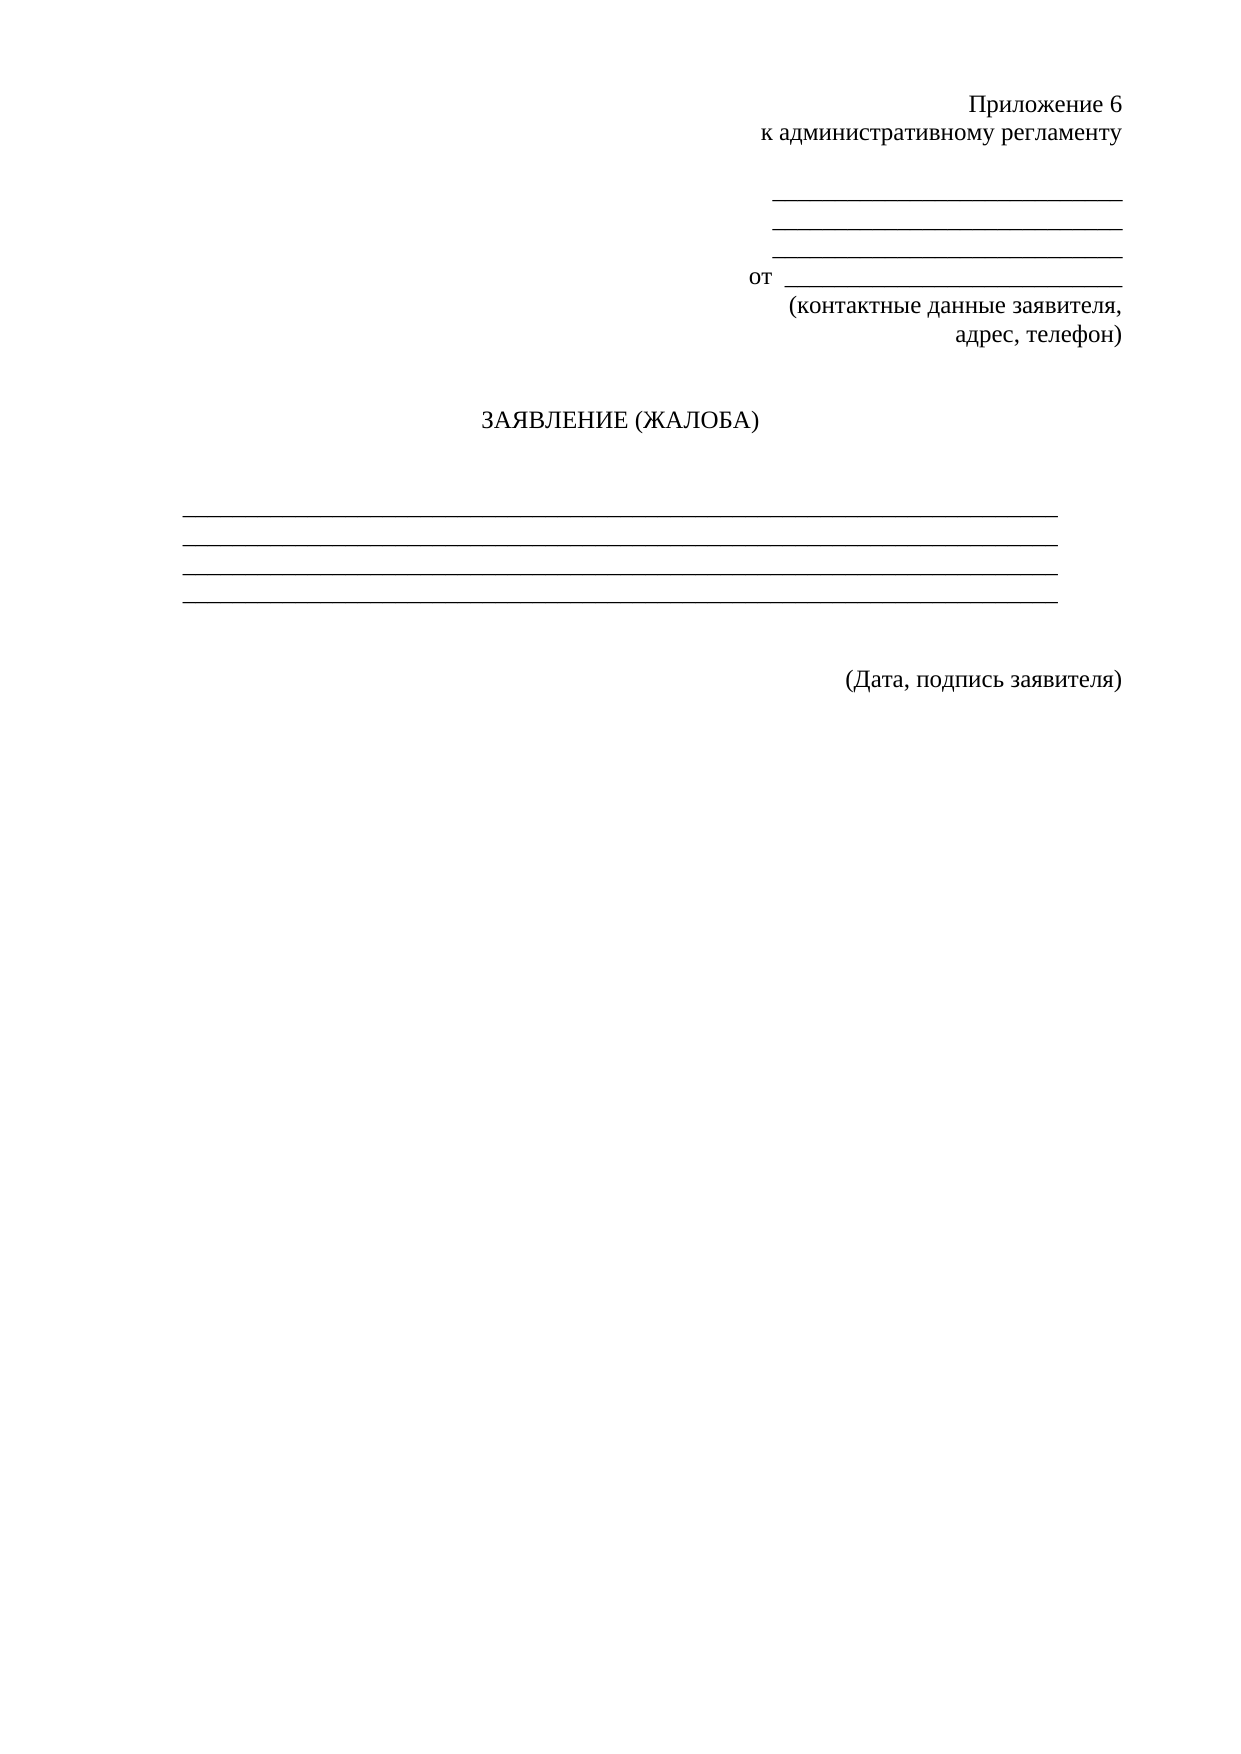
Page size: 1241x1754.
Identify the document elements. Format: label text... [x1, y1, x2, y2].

text ______________________________________________________________________ [118, 520, 1122, 549]
text адрес, телефон) [118, 319, 1122, 347]
text ____________________________ [118, 232, 1122, 261]
text ______________________________________________________________________ [118, 491, 1122, 520]
text (контактные данные заявителя, [118, 290, 1122, 319]
text (Дата, подпись заявителя) [118, 664, 1122, 692]
text ____________________________ [118, 204, 1122, 232]
text ____________________________ [118, 175, 1122, 204]
text к административному регламенту [118, 117, 1122, 146]
text ЗАЯВЛЕНИЕ (ЖАЛОБА) [118, 405, 1122, 434]
text Приложение 6 [118, 89, 1122, 117]
text ______________________________________________________________________ [118, 577, 1122, 606]
text ______________________________________________________________________ [118, 549, 1122, 577]
text от ___________________________ [118, 261, 1122, 290]
